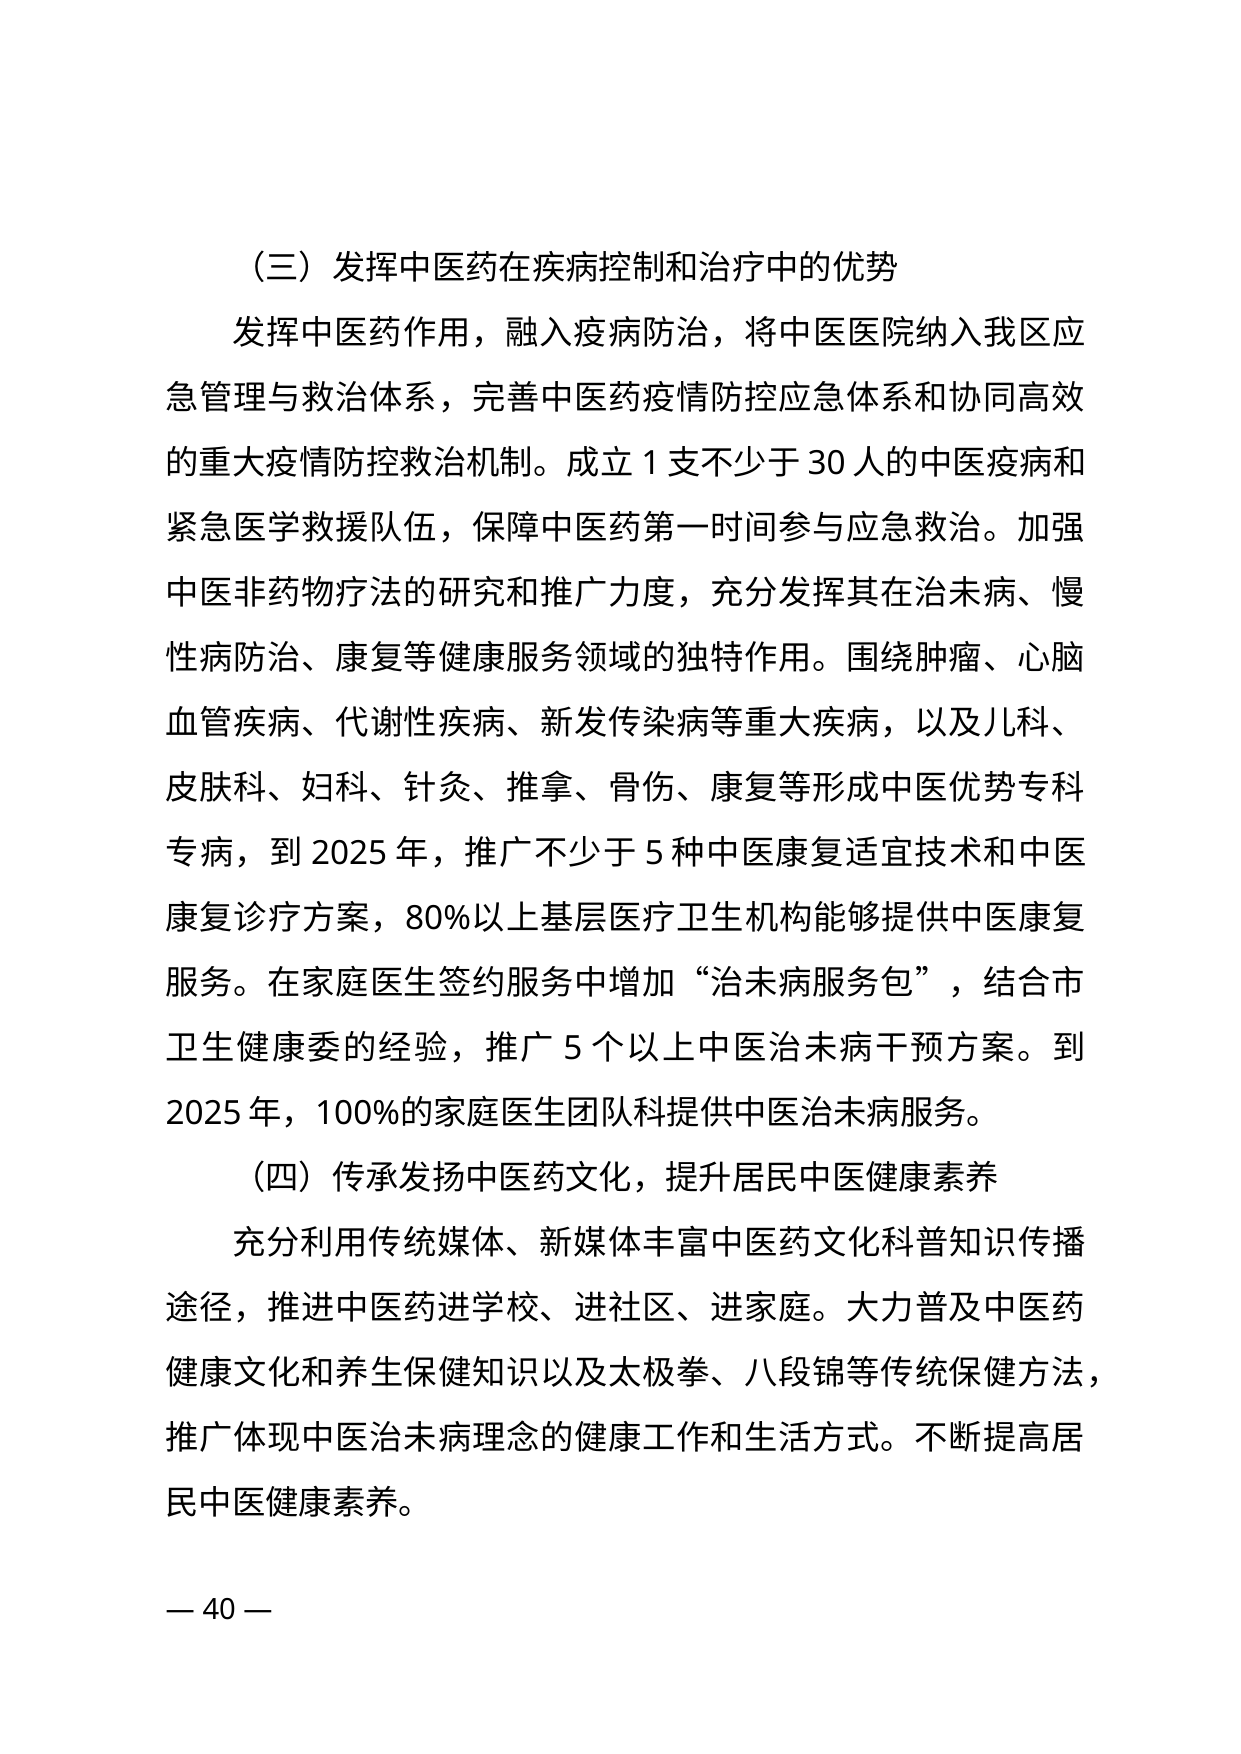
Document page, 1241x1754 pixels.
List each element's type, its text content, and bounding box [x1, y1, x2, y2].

text 发挥中医药作用，融入疫病防治，将中医医院纳入我区应急管理与救治体系，完善中医药疫情防控应急体系和协同高效的重大疫情防控救治机制。成立1支不少于30人的中医疫病和紧急医学救援队伍，保障中医药第一时间参与应急救治。加强中医非药物疗法的研究和推广力度，充分发挥其在治未病、慢性病防治、康复等健康服务领域的独特作用。围绕肿瘤、心脑血管疾病、代谢性疾病、新发传染病等重大疾病，以及儿科、皮肤科、妇科、针灸、推拿、骨伤、康复等形成中医优势专科专病，到2025年，推广不少于5种中医康复适宜技术和中医康复诊疗方案，80%以上基层医疗卫生机构能够提供中医康复服务。在家庭医生签约服务中增加“治未病服务包”，结合市卫生健康委的经验，推广5个以上中医治未病干预方案。到2025年，100%的家庭医生团队科提供中医治未病服务。 [165, 298, 1087, 1143]
text 充分利用传统媒体、新媒体丰富中医药文化科普知识传播途径，推进中医药进学校、进社区、进家庭。大力普及中医药健康文化和养生保健知识以及太极拳、八段锦等传统保健方法，推广体现中医治未病理念的健康工作和生活方式。不断提高居民中医健康素养。 [165, 1208, 1087, 1533]
text （四）传承发扬中医药文化，提升居民中医健康素养 [165, 1143, 1087, 1208]
text （三）发挥中医药在疾病控制和治疗中的优势 [165, 233, 1087, 298]
